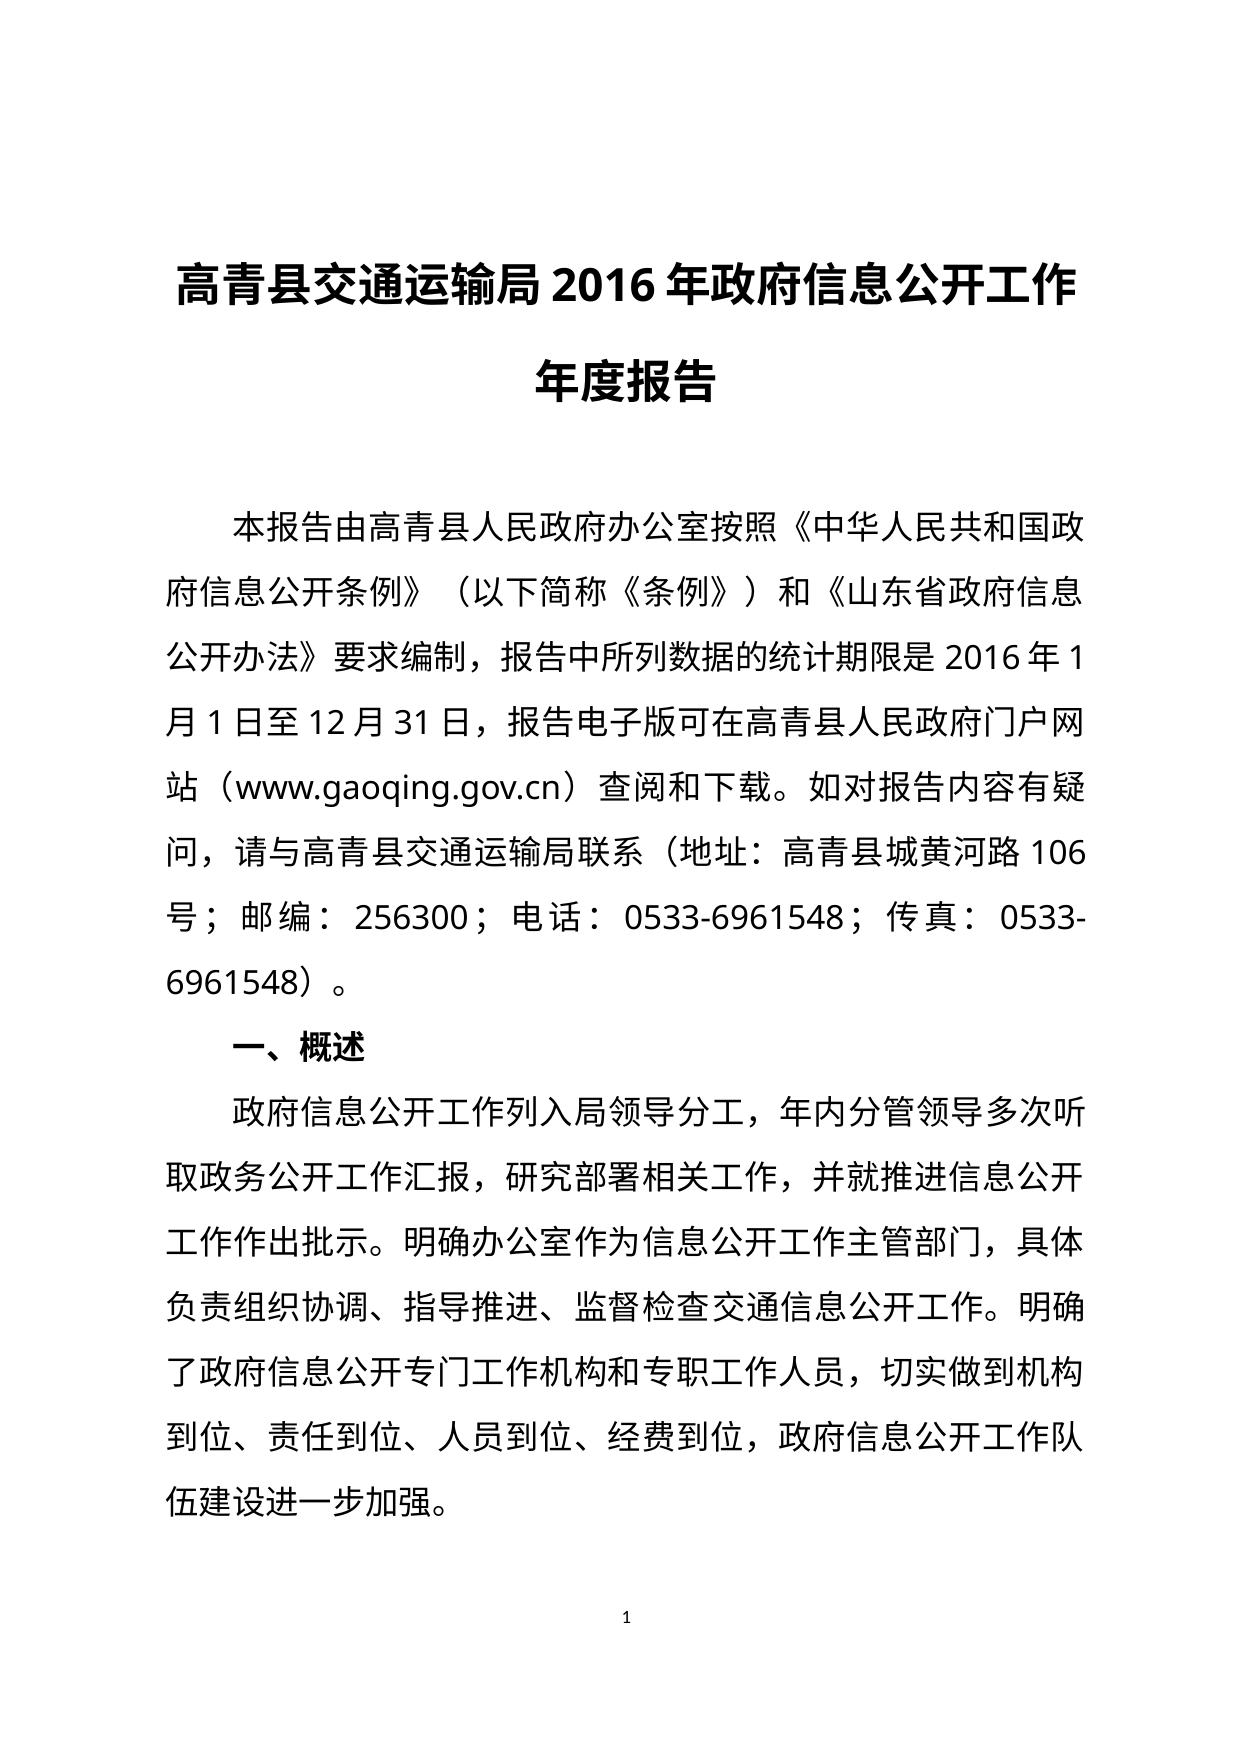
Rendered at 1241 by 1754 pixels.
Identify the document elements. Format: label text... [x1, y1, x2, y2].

text 高青县交通运输局2016年政府信息公开工作年度报告 [165, 233, 1087, 428]
text 政府信息公开工作列入局领导分工，年内分管领导多次听取政务公开工作汇报，研究部署相关工作，并就推进信息公开工作作出批示。明确办公室作为信息公开工作主管部门，具体负责组织协调、指导推进、监督检查交通信息公开工作。明确了政府信息公开专门工作机构和专职工作人员，切实做到机构到位、责任到位、人员到位、经费到位，政府信息公开工作队伍建设进一步加强。 [165, 1078, 1087, 1533]
text 一、概述 [165, 1013, 1087, 1078]
text 本报告由高青县人民政府办公室按照《中华人民共和国政府信息公开条例》（以下简称《条例》）和《山东省政府信息公开办法》要求编制，报告中所列数据的统计期限是2016年1月1日至12月31日，报告电子版可在高青县人民政府门户网站（www.gaoqing.gov.cn）查阅和下载。如对报告内容有疑问，请与高青县交通运输局联系（地址：高青县城黄河路106号；邮编：256300；电话：0533-6961548；传真：0533-6961548）。 [165, 493, 1087, 1013]
